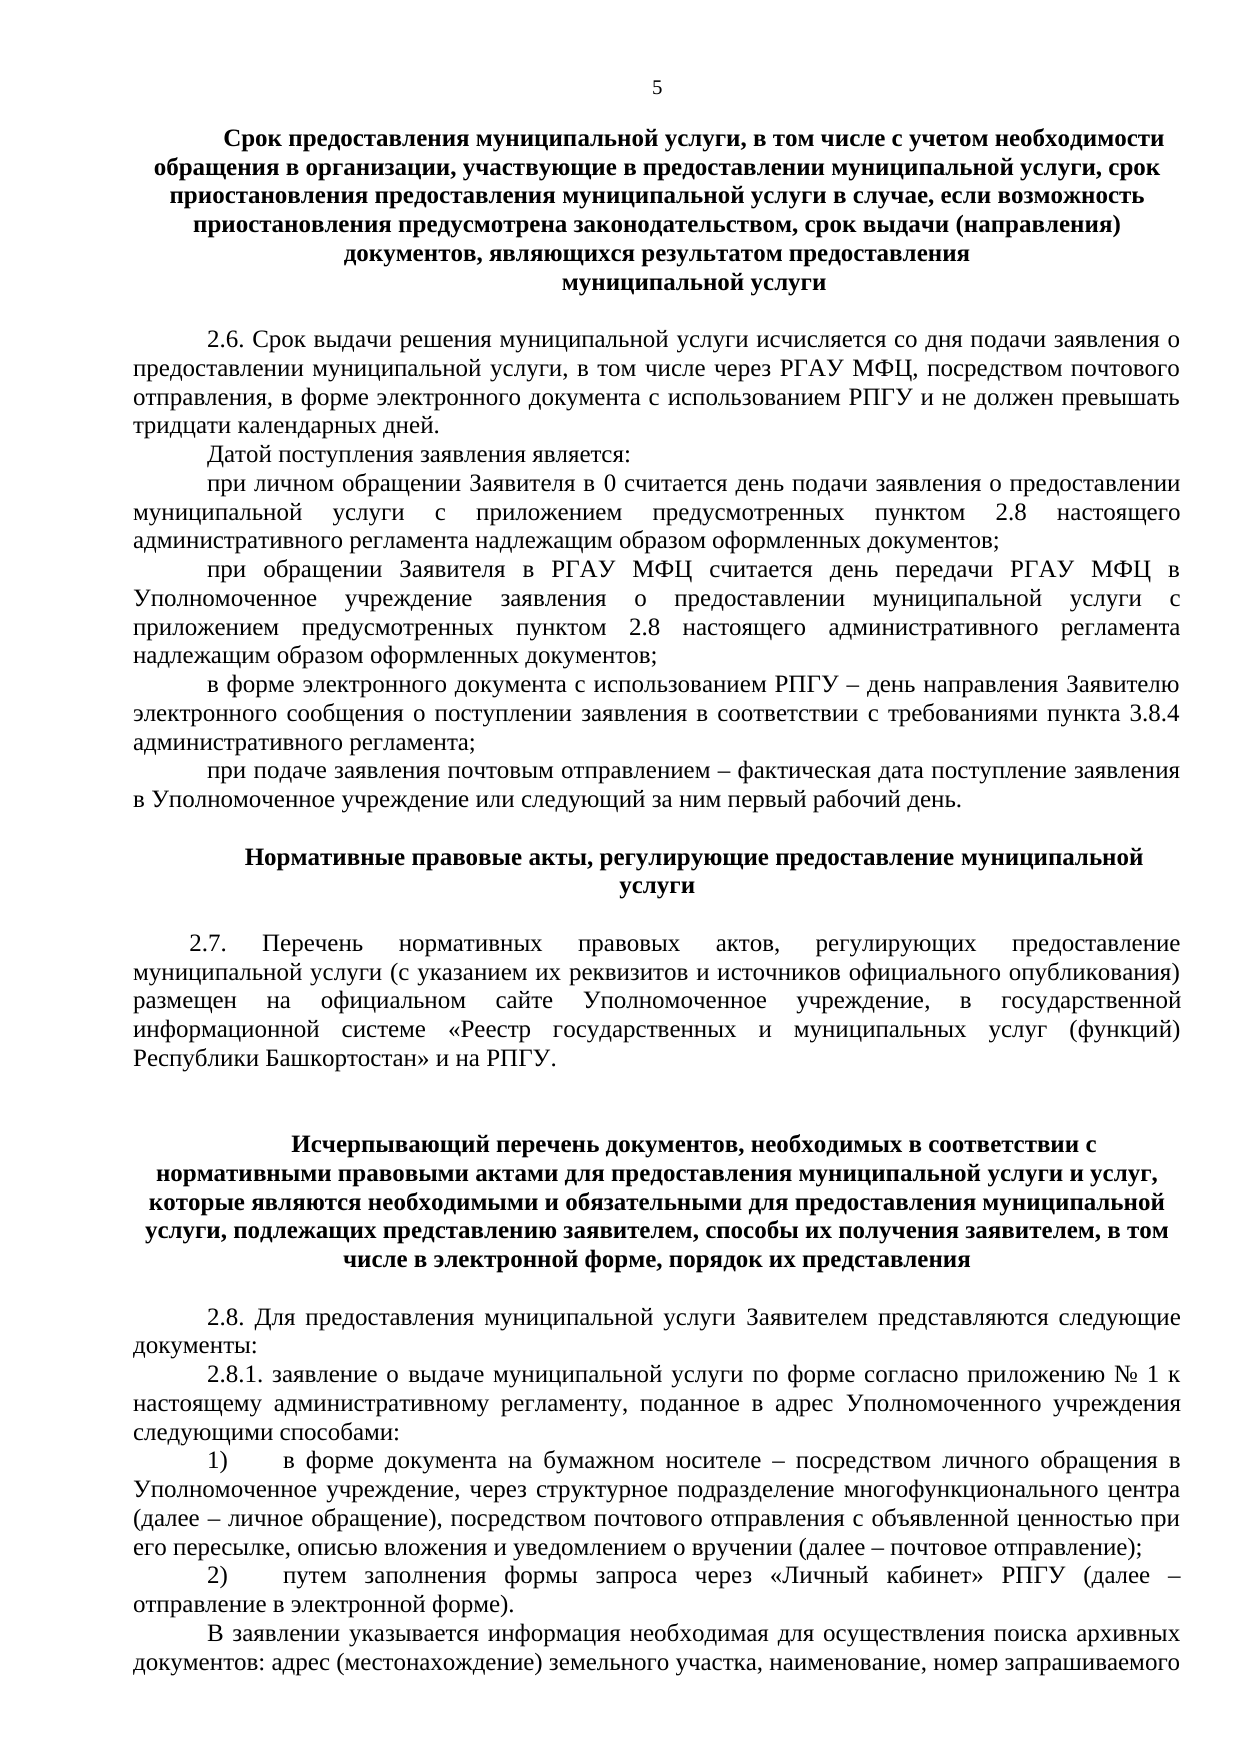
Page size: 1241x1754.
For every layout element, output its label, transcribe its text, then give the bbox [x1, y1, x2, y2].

text Датой поступления заявления является: [133, 439, 1181, 468]
text при обращении Заявителя в РГАУ МФЦ считается день передачи РГАУ МФЦ в Уполномоченное учреждение заявления о предоставлении муниципальной услуги с приложением предусмотренных пунктом 2.8 настоящего административного регламента надлежащим образом оформленных документов; [133, 554, 1181, 669]
text Нормативные правовые акты, регулирующие предоставление муниципальной услуги [133, 842, 1181, 899]
text муниципальной услуги [133, 267, 1181, 296]
text 2.6. Срок выдачи решения муниципальной услуги исчисляется со дня подачи заявления о предоставлении муниципальной услуги, в том числе через РГАУ МФЦ, посредством почтового отправления, в форме электронного документа с использованием РПГУ и не должен превышать тридцати календарных дней. [133, 324, 1181, 439]
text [133, 1618, 1181, 1676]
text 2.8. Для предоставления муниципальной услуги Заявителем представляются следующие документы: [133, 1302, 1181, 1359]
text в форме электронного документа с использованием РПГУ – день направления Заявителю электронного сообщения о поступлении заявления в соответствии с требованиями пункта 3.8.4 административного регламента; [133, 669, 1181, 756]
text 2) путем заполнения формы запроса через «Личный кабинет» РПГУ (далее – отправление в электронной форме). [133, 1561, 1181, 1618]
text Исчерпывающий перечень документов, необходимых в соответствии с нормативными правовыми актами для предоставления муниципальной услуги и услуг, которые являются необходимыми и обязательными для предоставления муниципальной услуги, подлежащих представлению заявителем, способы их получения заявителем, в том числе в электронной форме, порядок их представления [133, 1129, 1181, 1273]
text 1) в форме документа на бумажном носителе – посредством личного обращения в Уполномоченное учреждение, через структурное подразделение многофункционального центра (далее – личное обращение), посредством почтового отправления с объявленной ценностью при его пересылке, описью вложения и уведомлением о вручении (далее – почтовое отправление); [133, 1446, 1181, 1561]
text 2.8.1. заявление о выдаче муниципальной услуги по форме согласно приложению № 1 к настоящему административному регламенту, поданное в адрес Уполномоченного учреждения следующими способами: [133, 1359, 1181, 1446]
text при личном обращении Заявителя в 0 считается день подачи заявления о предоставлении муниципальной услуги с приложением предусмотренных пунктом 2.8 настоящего административного регламента надлежащим образом оформленных документов; [133, 468, 1181, 554]
text Срок предоставления муниципальной услуги, в том числе с учетом необходимости обращения в организации, участвующие в предоставлении муниципальной услуги, срок приостановления предоставления муниципальной услуги в случае, если возможность приостановления предусмотрена законодательством, срок выдачи (направления) документов, являющихся результатом предоставления [133, 123, 1181, 267]
text при подаче заявления почтовым отправлением – фактическая дата поступление заявления в Уполномоченное учреждение или следующий за ним первый рабочий день. [133, 756, 1181, 813]
text 2.7. Перечень нормативных правовых актов, регулирующих предоставление муниципальной услуги (с указанием их реквизитов и источников официального опубликования) размещен на официальном сайте Уполномоченное учреждение, в государственной информационной системе «Реестр государственных и муниципальных услуг (функций) Республики Башкортостан» и на РПГУ. [133, 928, 1181, 1072]
